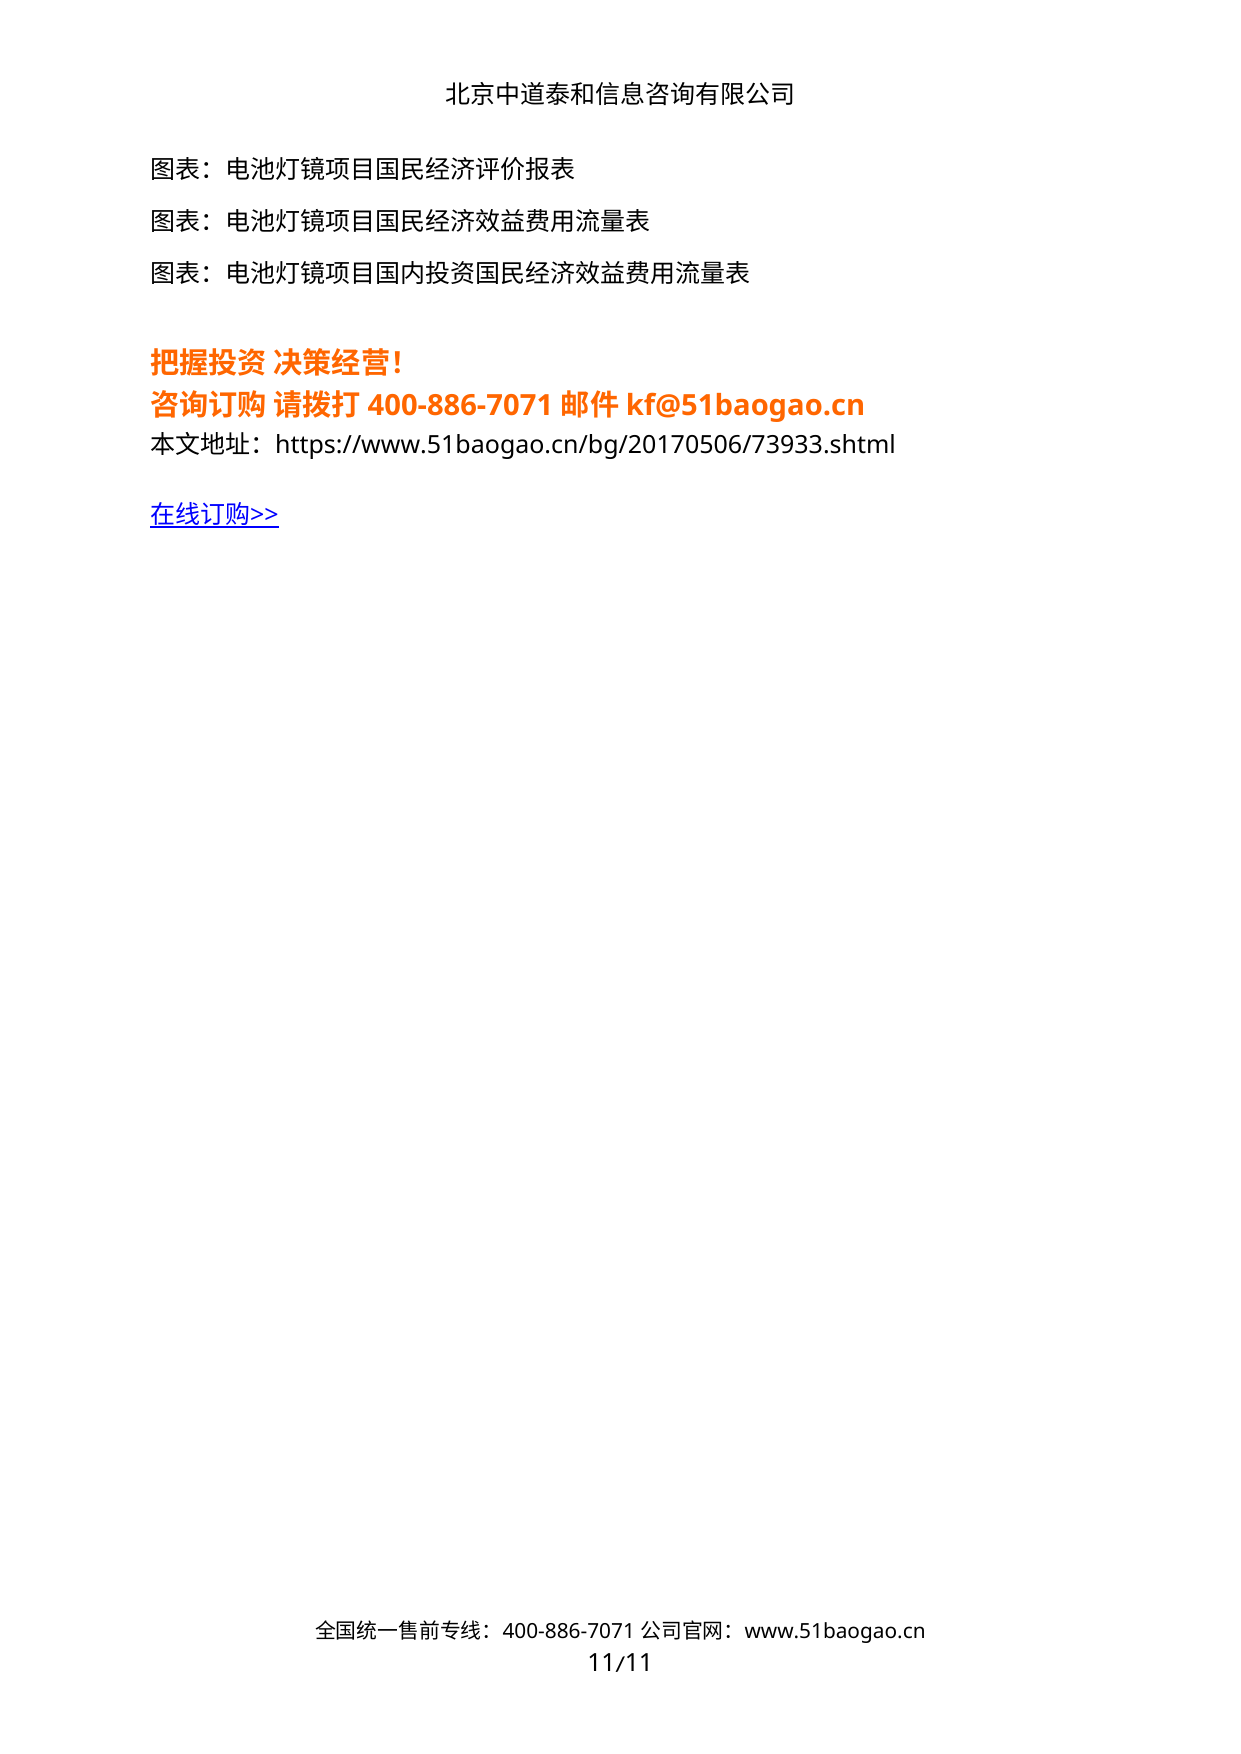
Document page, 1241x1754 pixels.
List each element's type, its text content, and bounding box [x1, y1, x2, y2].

text 在线订购>> [150, 461, 1090, 531]
text 图表：电池灯镜项目国内投资国民经济效益费用流量表 [150, 254, 1090, 290]
text 图表：电池灯镜项目国民经济效益费用流量表 [150, 202, 1090, 238]
text 图表：电池灯镜项目国民经济评价报表 [150, 150, 1090, 186]
text 把握投资 决策经营！咨询订购 请拨打 400-886-7071 邮件 kf@51baogao.cn本文地址：https://www.51baogao.cn/bg/20170506/73933.shtml [150, 306, 1090, 461]
